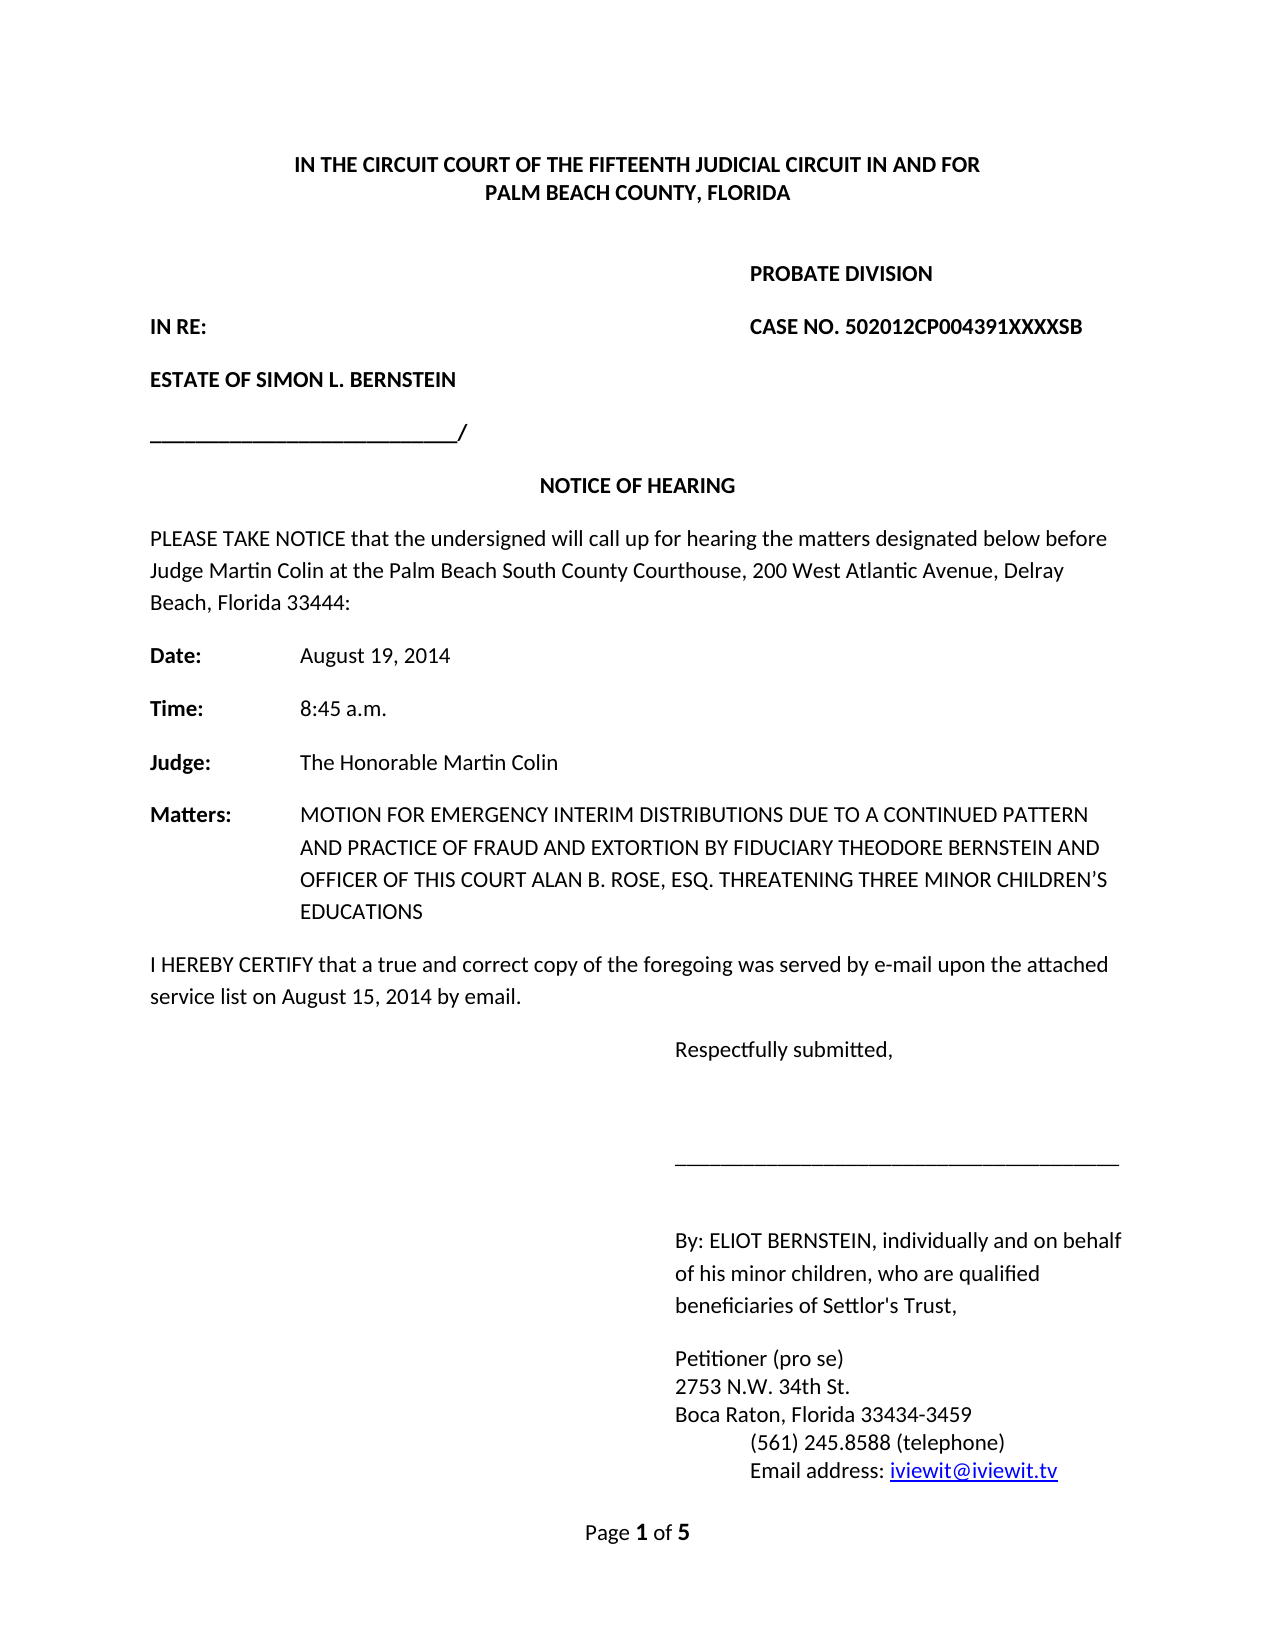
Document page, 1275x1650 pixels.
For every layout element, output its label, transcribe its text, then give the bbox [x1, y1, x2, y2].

text By: ELIOT BERNSTEIN, individually and on behalf of his minor children, who are qualified beneficiaries of Settlor's Trust, [675, 1227, 1125, 1319]
text Date: August 19, 2014 [150, 642, 1125, 669]
text Time: 8:45 a.m. [150, 694, 1125, 723]
text 2753 N.W. 34th St. [675, 1372, 1125, 1400]
text (561) 245.8588 (telephone) [675, 1428, 1125, 1456]
text Judge: The Honorable Martin Colin [150, 748, 1125, 776]
text Boca Raton, Florida 33434-3459 [675, 1400, 1125, 1428]
text ___________________________/ [150, 418, 1125, 446]
text ESTATE OF SIMON L. BERNSTEIN [150, 365, 1125, 393]
text Respectfully submitted, [675, 1035, 1125, 1063]
text PLEASE TAKE NOTICE that the undersigned will call up for hearing the matters designated below before Judge Martin Colin at the Palm Beach South County Courthouse, 200 West Atlantic Avenue, Delray Beach, Florida 33444: [150, 524, 1125, 617]
text Matters: MOTION FOR EMERGENCY INTERIM DISTRIBUTIONS DUE TO A CONTINUED PATTERN AND PRACTICE OF FRAUD AND EXTORTION BY FIDUCIARY THEODORE BERNSTEIN AND OFFICER OF THIS COURT ALAN B. ROSE, ESQ. THREATENING THREE MINOR CHILDREN’S EDUCATIONS [150, 801, 1125, 925]
text Email address: iviewit@iviewit.tv [675, 1456, 1125, 1484]
text _______________________________________ [675, 1141, 1125, 1202]
text PALM BEACH COUNTY, FLORIDA [150, 178, 1125, 206]
text I HEREBY CERTIFY that a true and correct copy of the foregoing was served by e-mail upon the attached service list on August 15, 2014 by email. [150, 950, 1125, 1010]
text IN RE: CASE NO. 502012CP004391XXXXSB [150, 312, 1125, 340]
text Petitioner (pro se) [675, 1344, 1125, 1372]
text PROBATE DIVISION [675, 259, 1125, 287]
text IN THE CIRCUIT COURT OF THE FIFTEENTH JUDICIAL CIRCUIT IN AND FOR [150, 150, 1125, 178]
text NOTICE OF HEARING [150, 471, 1125, 499]
